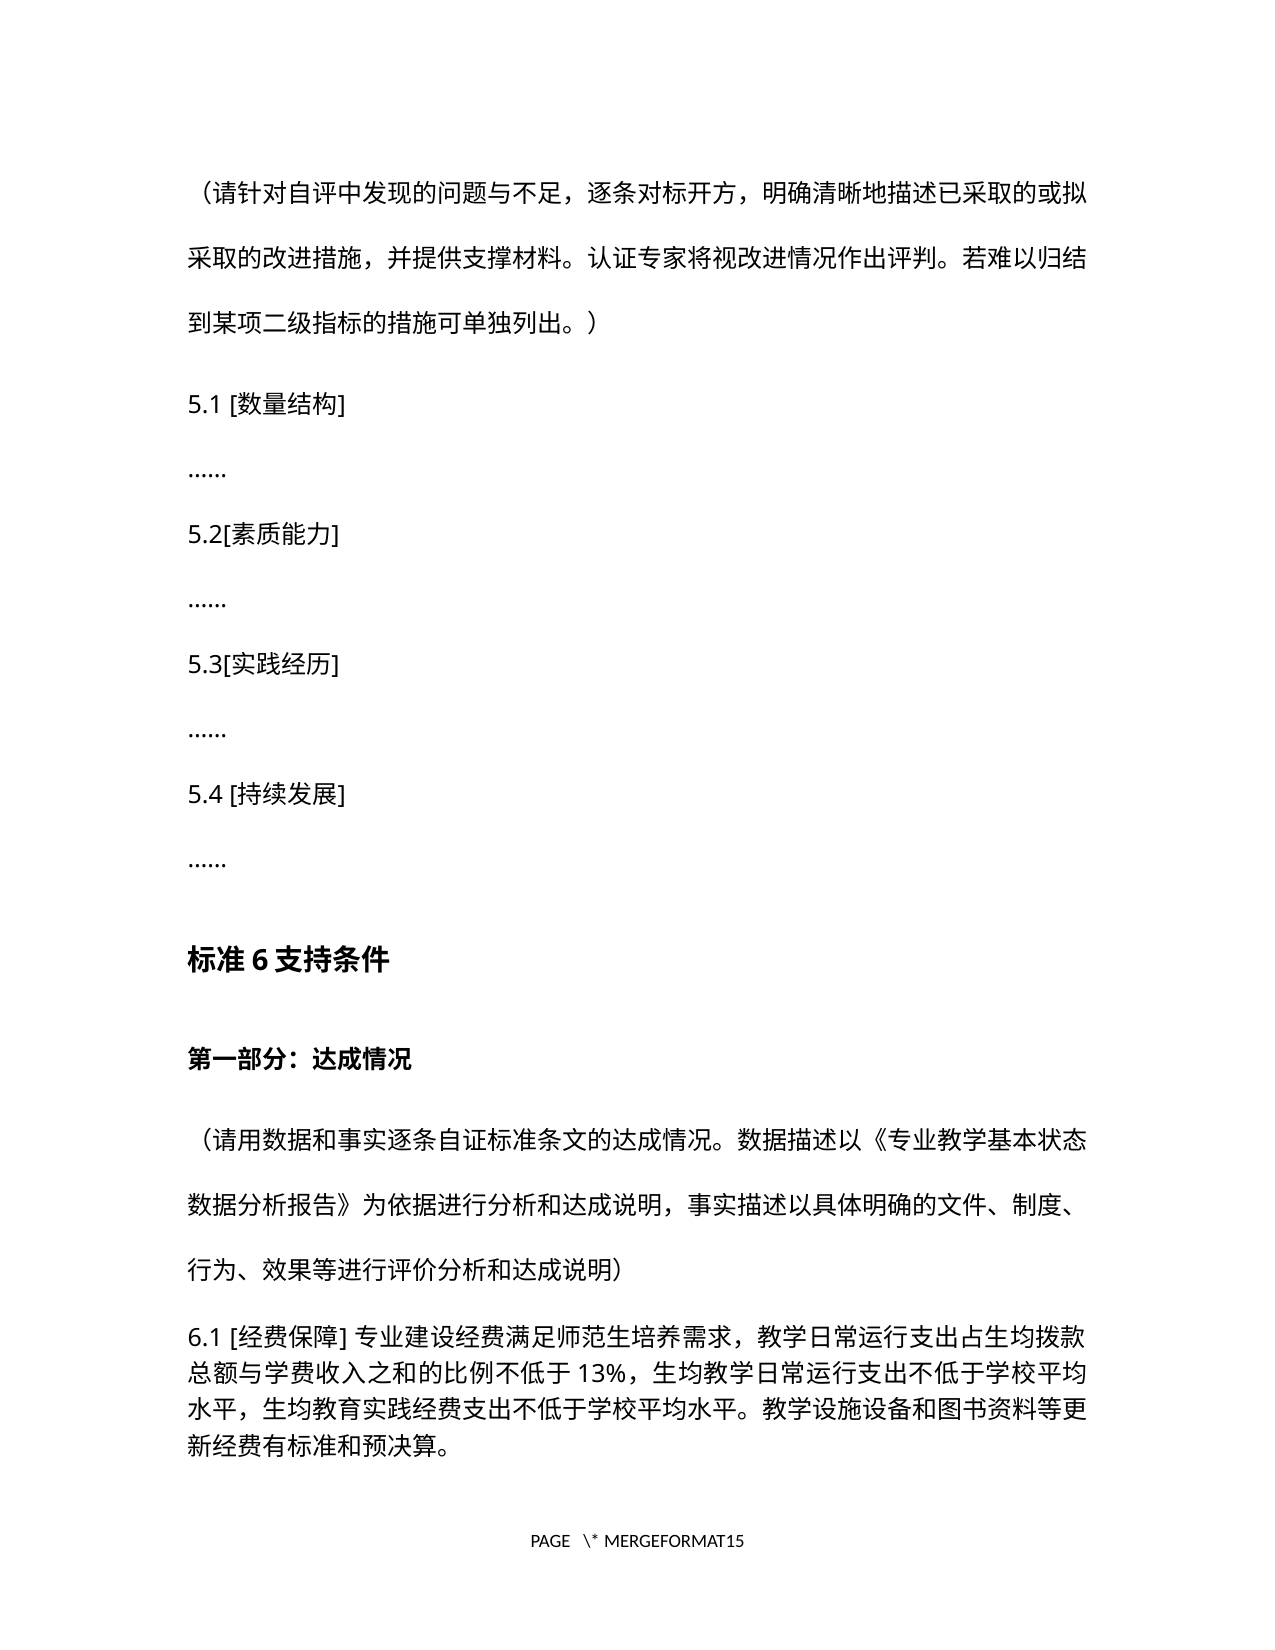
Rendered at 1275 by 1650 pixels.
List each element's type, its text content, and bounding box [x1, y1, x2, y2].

text 6.1 [经费保障] 专业建设经费满足师范生培养需求，教学日常运行支出占生均拨款总额与学费收入之和的比例不低于13%，生均教学日常运行支出不低于学校平均水平，生均教育实践经费支出不低于学校平均水平。教学设施设备和图书资料等更新经费有标准和预决算。 [187, 1317, 1087, 1462]
text …… [187, 565, 1087, 630]
text 5.2[素质能力] [187, 500, 1087, 565]
text 5.1 [数量结构] [187, 370, 1087, 435]
text 5.3[实践经历] [187, 630, 1087, 695]
text 5.4 [持续发展] [187, 760, 1087, 825]
text …… [187, 695, 1087, 760]
subtitle 标准6支持条件 [187, 925, 1087, 990]
subtitle 第一部分：达成情况 [187, 1025, 1087, 1090]
text （请针对自评中发现的问题与不足，逐条对标开方，明确清晰地描述已采取的或拟采取的改进措施，并提供支撑材料。认证专家将视改进情况作出评判。若难以归结到某项二级指标的措施可单独列出。） [187, 159, 1087, 354]
text …… [187, 825, 1087, 890]
text （请用数据和事实逐条自证标准条文的达成情况。数据描述以《专业教学基本状态数据分析报告》为依据进行分析和达成说明，事实描述以具体明确的文件、制度、行为、效果等进行评价分析和达成说明） [187, 1106, 1087, 1301]
text …… [187, 435, 1087, 500]
